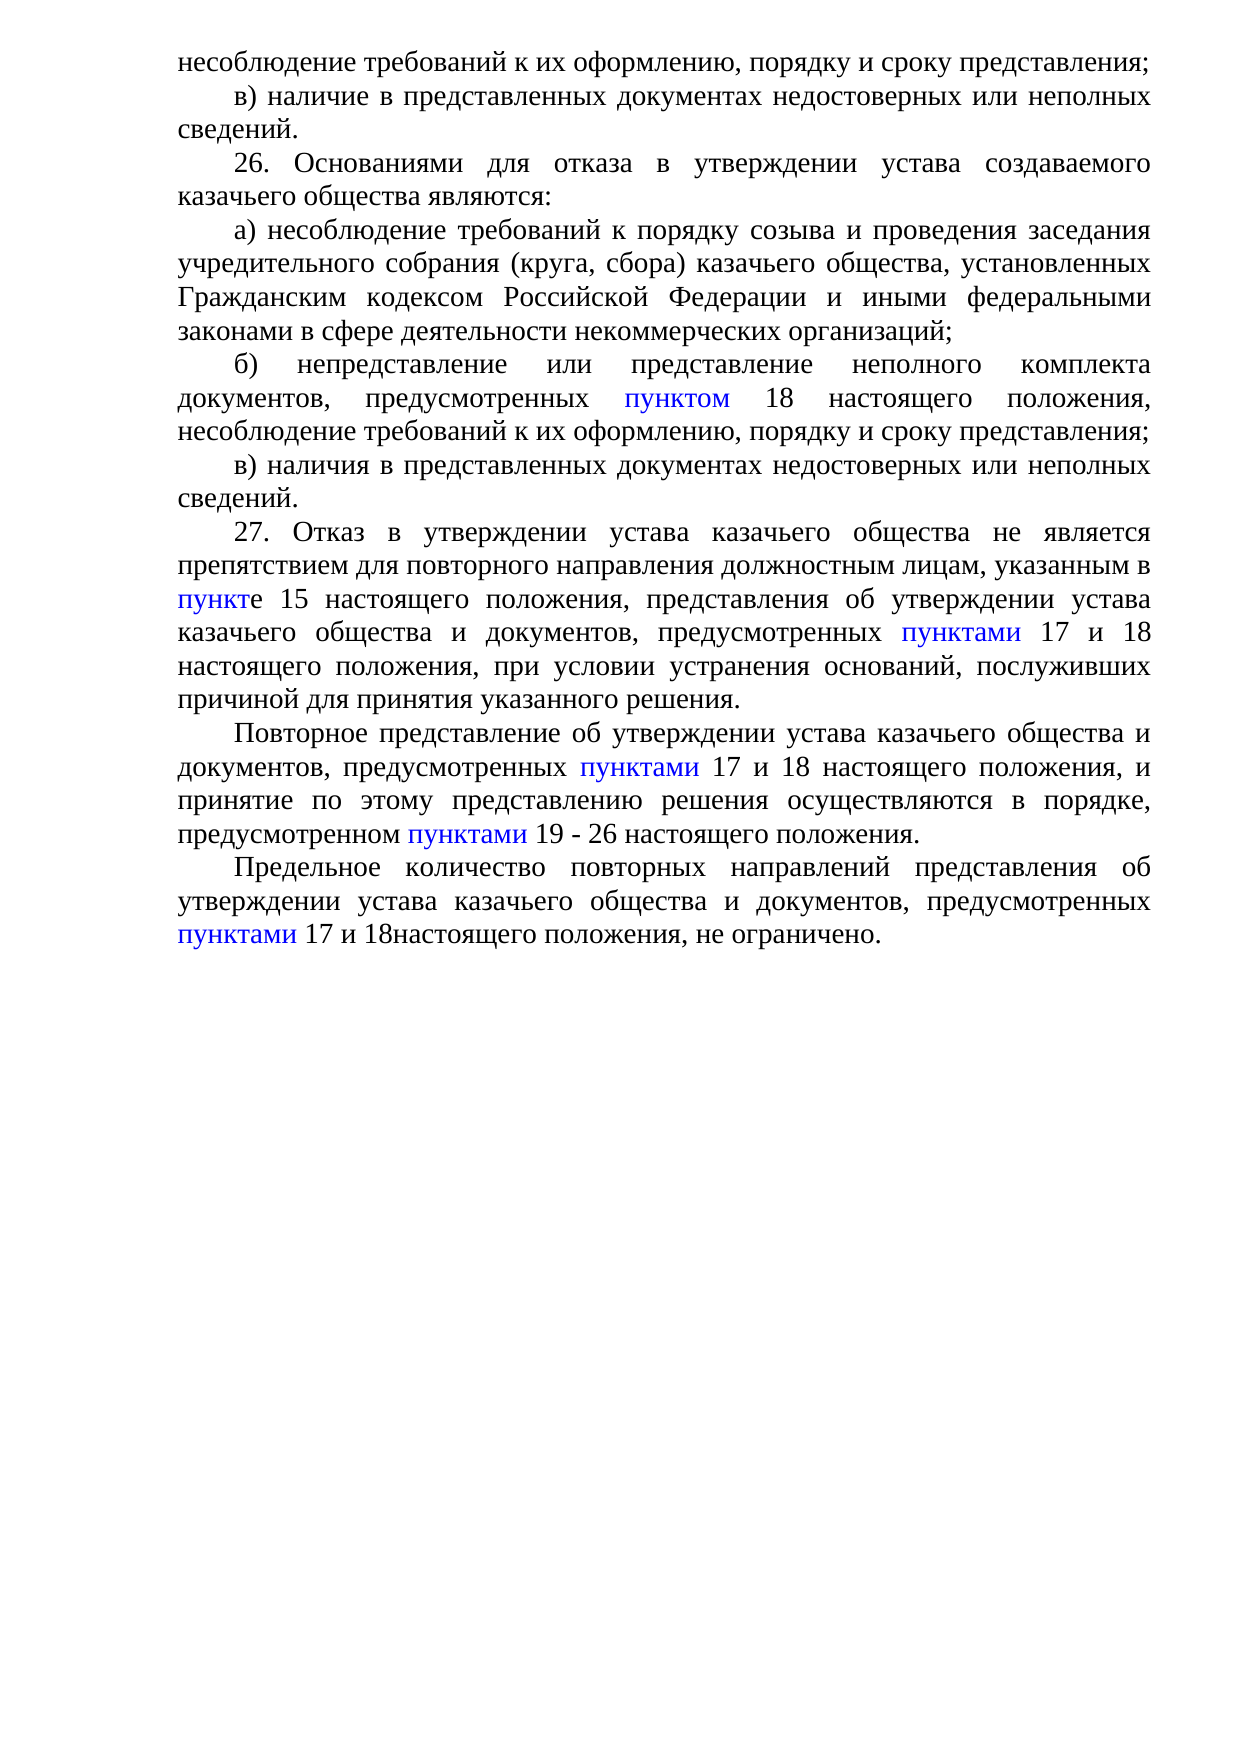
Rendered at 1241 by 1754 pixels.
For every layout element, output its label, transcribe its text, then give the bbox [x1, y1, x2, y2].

text Повторное представление об утверждении устава казачьего общества и документов, предусмотренных пунктами 17 и 18 настоящего положения, и принятие по этому представлению решения осуществляются в порядке, предусмотренном пунктами 19 - 26 настоящего положения. [177, 715, 1152, 849]
text 26. Основаниями для отказа в утверждении устава создаваемого казачьего общества являются: [177, 145, 1152, 212]
text б) непредставление или представление неполного комплекта документов, предусмотренных пунктом 18 настоящего положения, несоблюдение требований к их оформлению, порядку и сроку представления; [177, 346, 1152, 447]
text в) наличие в представленных документах недостоверных или неполных сведений. [177, 78, 1152, 145]
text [177, 44, 1152, 78]
text в) наличия в представленных документах недостоверных или неполных сведений. [177, 447, 1152, 514]
text Предельное количество повторных направлений представления об утверждении устава казачьего общества и документов, предусмотренных пунктами 17 и 18настоящего положения, не ограничено. [177, 849, 1152, 950]
text а) несоблюдение требований к порядку созыва и проведения заседания учредительного собрания (круга, сбора) казачьего общества, установленных Гражданским кодексом Российской Федерации и иными федеральными законами в сфере деятельности некоммерческих организаций; [177, 212, 1152, 346]
text 27. Отказ в утверждении устава казачьего общества не является препятствием для повторного направления должностным лицам, указанным в пункте 15 настоящего положения, представления об утверждении устава казачьего общества и документов, предусмотренных пунктами 17 и 18 настоящего положения, при условии устранения оснований, послуживших причиной для принятия указанного решения. [177, 514, 1152, 715]
